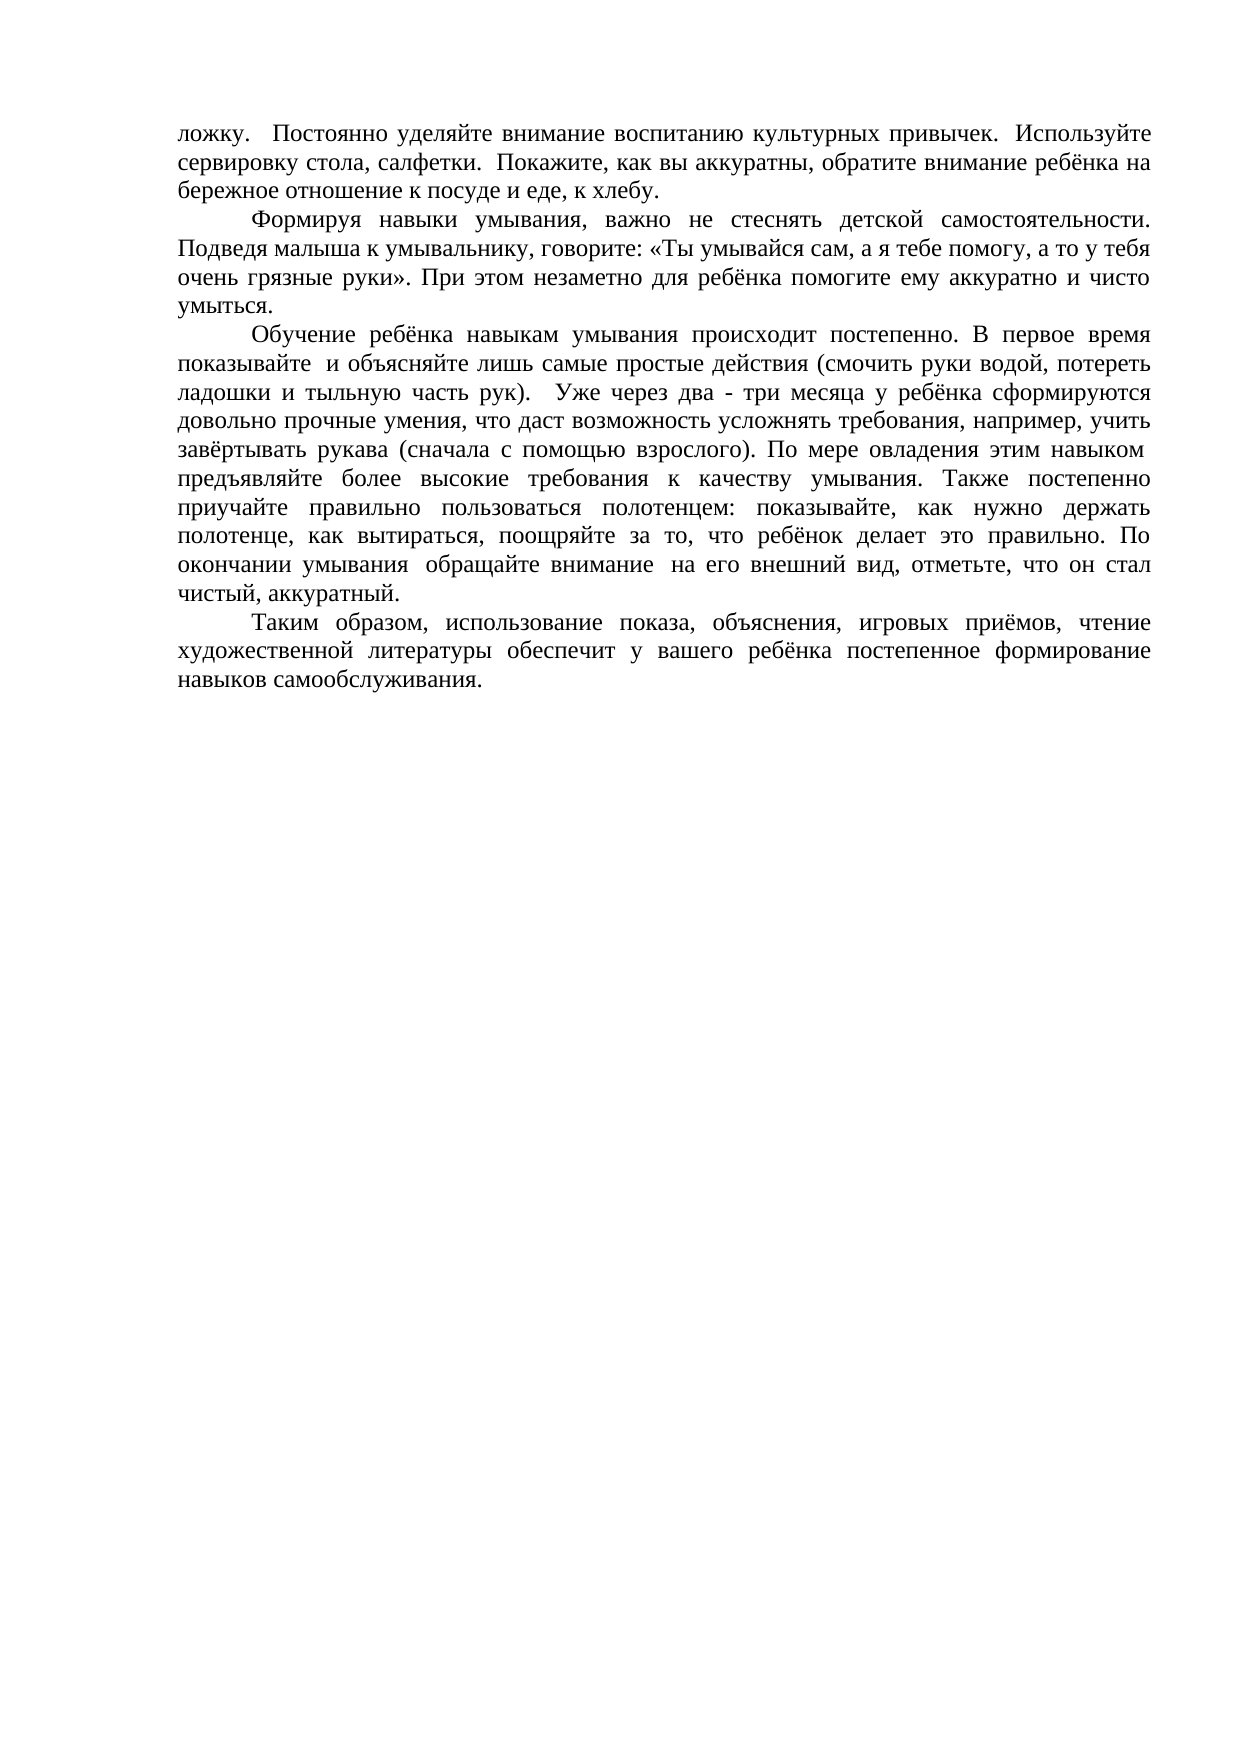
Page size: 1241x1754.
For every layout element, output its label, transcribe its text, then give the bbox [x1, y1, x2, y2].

text Обучение ребёнка навыкам умывания происходит постепенно. В первое время показывайте и объясняйте лишь самые простые действия (смочить руки водой, потереть ладошки и тыльную часть рук). Уже через два - три месяца у ребёнка сформируются довольно прочные умения, что даст возможность усложнять требования, например, учить завёртывать рукава (сначала с помощью взрослого). По мере овладения этим навыком предъявляйте более высокие требования к качеству умывания. Также постепенно приучайте правильно пользоваться полотенцем: показывайте, как нужно держать полотенце, как вытираться, поощряйте за то, что ребёнок делает это правильно. По окончании умывания обращайте внимание на его внешний вид, отметьте, что он стал чистый, аккуратный. [177, 319, 1152, 607]
text Таким образом, использование показа, объяснения, игровых приёмов, чтение художественной литературы обеспечит у вашего ребёнка постепенное формирование навыков самообслуживания. [177, 607, 1152, 693]
text Формируя навыки умывания, важно не стеснять детской самостоятельности. Подведя малыша к умывальнику, говорите: «Ты умывайся сам, а я тебе помогу, а то у тебя очень грязные руки». При этом незаметно для ребёнка помогите ему аккуратно и чисто умыться. [177, 204, 1152, 319]
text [177, 118, 1152, 204]
